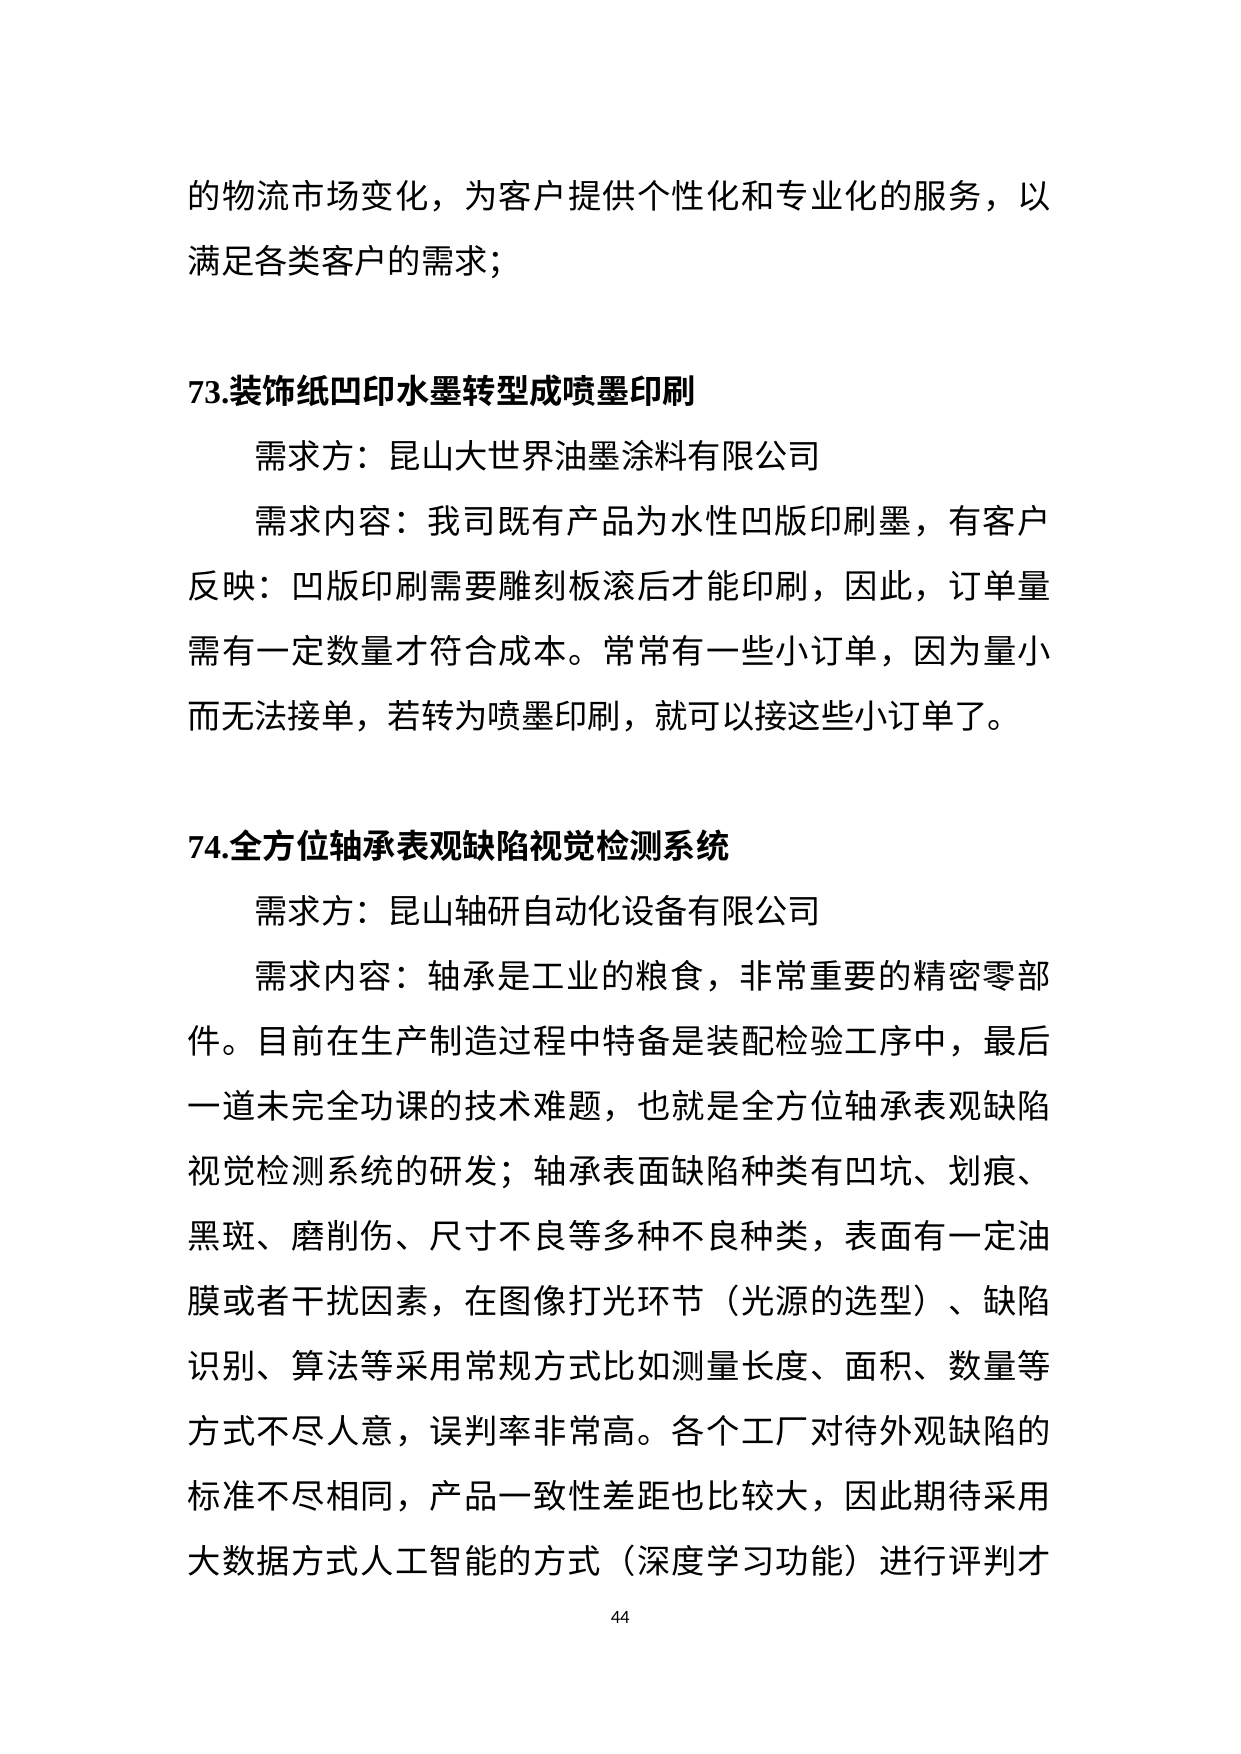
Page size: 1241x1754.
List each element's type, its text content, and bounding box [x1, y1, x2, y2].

text 需求方：昆山大世界油墨涂料有限公司 [187, 422, 1053, 487]
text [187, 942, 1053, 1592]
subtitle 74.全方位轴承表观缺陷视觉检测系统 [187, 812, 1053, 877]
text 需求内容：我司既有产品为水性凹版印刷墨，有客户反映：凹版印刷需要雕刻板滚后才能印刷，因此，订单量需有一定数量才符合成本。常常有一些小订单，因为量小而无法接单，若转为喷墨印刷，就可以接这些小订单了。 [187, 487, 1053, 747]
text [187, 162, 1053, 292]
text 需求方：昆山轴研自动化设备有限公司 [187, 877, 1053, 942]
subtitle 73.装饰纸凹印水墨转型成喷墨印刷 [187, 357, 1053, 422]
